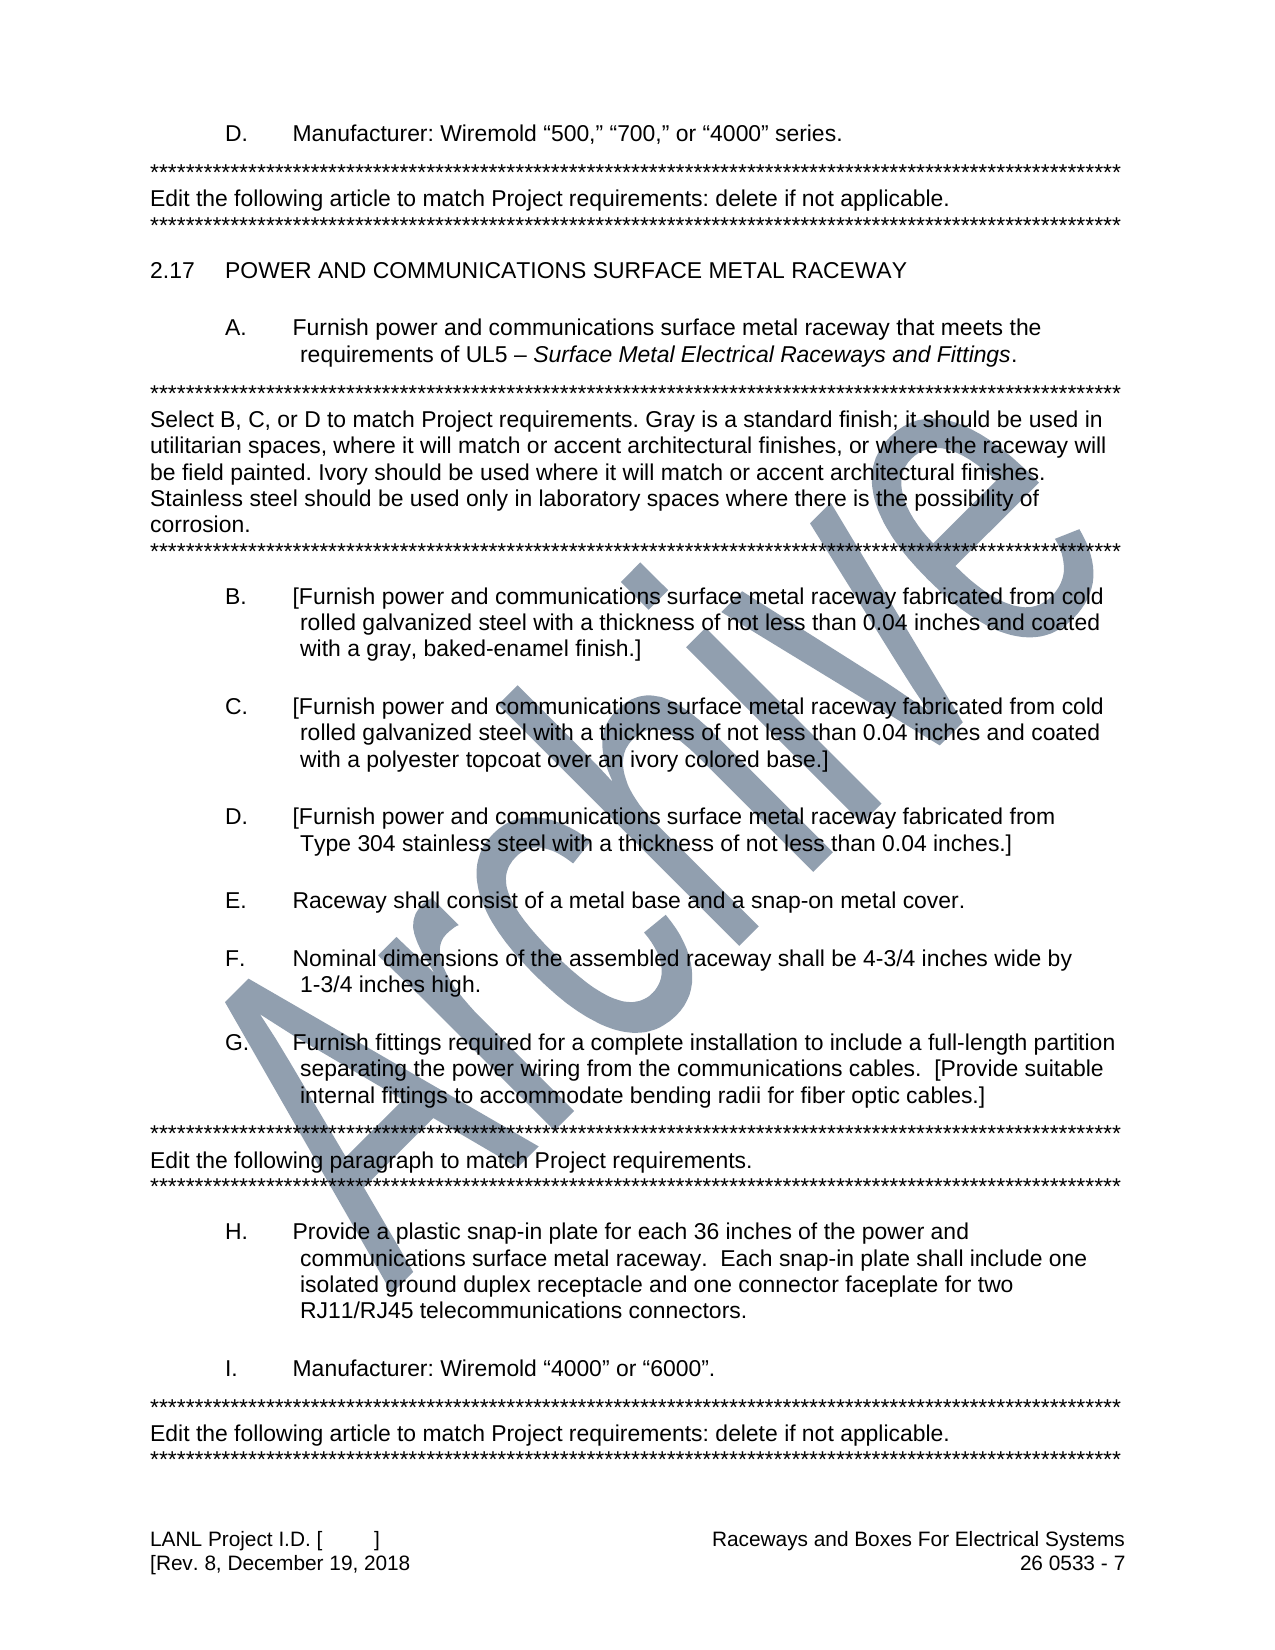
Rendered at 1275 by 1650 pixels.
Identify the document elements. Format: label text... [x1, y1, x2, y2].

subtitle Furnish fittings required for a complete installation to include a full-length partition separating the power wiring from the communications cables. [Provide suitable internal fittings to accommodate bending radii for fiber optic cables.] [225, 1029, 1125, 1108]
text Edit the following article to match Project requirements: delete if not applicable. [150, 1420, 1125, 1446]
text ************************************************************************************************************* [150, 1120, 1125, 1147]
text ************************************************************************************************************* [150, 379, 1125, 406]
text ************************************************************************************************************* [150, 538, 1125, 564]
subtitle Raceway shall consist of a metal base and a snap-on metal cover. [225, 887, 1125, 914]
text Edit the following article to match Project requirements: delete if not applicable. [150, 185, 1125, 212]
text Select B, C, or D to match Project requirements. Gray is a standard finish; it should be used in utilitarian spaces, where it will match or accent architectural finishes, or where the raceway will be field painted. Ivory should be used where it will match or accent architectural finishes. Stainless steel should be used only in laboratory spaces where there is the possibility of corrosion. [150, 406, 1125, 538]
subtitle [Furnish power and communications surface metal raceway fabricated from cold rolled galvanized steel with a thickness of not less than 0.04 inches and coated with a polyester topcoat over an ivory colored base.] [225, 693, 1125, 772]
subtitle Manufacturer: Wiremold “500,” “700,” or “4000” series. [225, 120, 1125, 146]
text ************************************************************************************************************* [150, 1446, 1125, 1473]
text ************************************************************************************************************* [150, 212, 1125, 238]
text Edit the following paragraph to match Project requirements. [150, 1147, 1125, 1173]
subtitle [Furnish power and communications surface metal raceway fabricated from Type 304 stainless steel with a thickness of not less than 0.04 inches.] [225, 803, 1125, 856]
subtitle Provide a plastic snap-in plate for each 36 inches of the power and communications surface metal raceway. Each snap-in plate shall include one isolated ground duplex receptacle and one connector faceplate for two RJ11/RJ45 telecommunications connectors. [225, 1218, 1125, 1324]
subtitle Manufacturer: Wiremold “4000” or “6000”. [225, 1355, 1125, 1381]
text ************************************************************************************************************* [150, 1173, 1125, 1199]
subtitle Nominal dimensions of the assembled raceway shall be 4-3/4 inches wide by 1-3/4 inches high. [225, 945, 1125, 998]
subtitle Furnish power and communications surface metal raceway that meets the requirements of UL5 – Surface Metal Electrical Raceways and Fittings. [225, 314, 1125, 367]
text ************************************************************************************************************* [150, 1394, 1125, 1420]
subtitle POWER AND COMMUNICATIONS SURFACE METAL RACEWAY [150, 257, 1125, 283]
subtitle [Furnish power and communications surface metal raceway fabricated from cold rolled galvanized steel with a thickness of not less than 0.04 inches and coated with a gray, baked-enamel finish.] [225, 583, 1125, 662]
text ************************************************************************************************************* [150, 159, 1125, 185]
